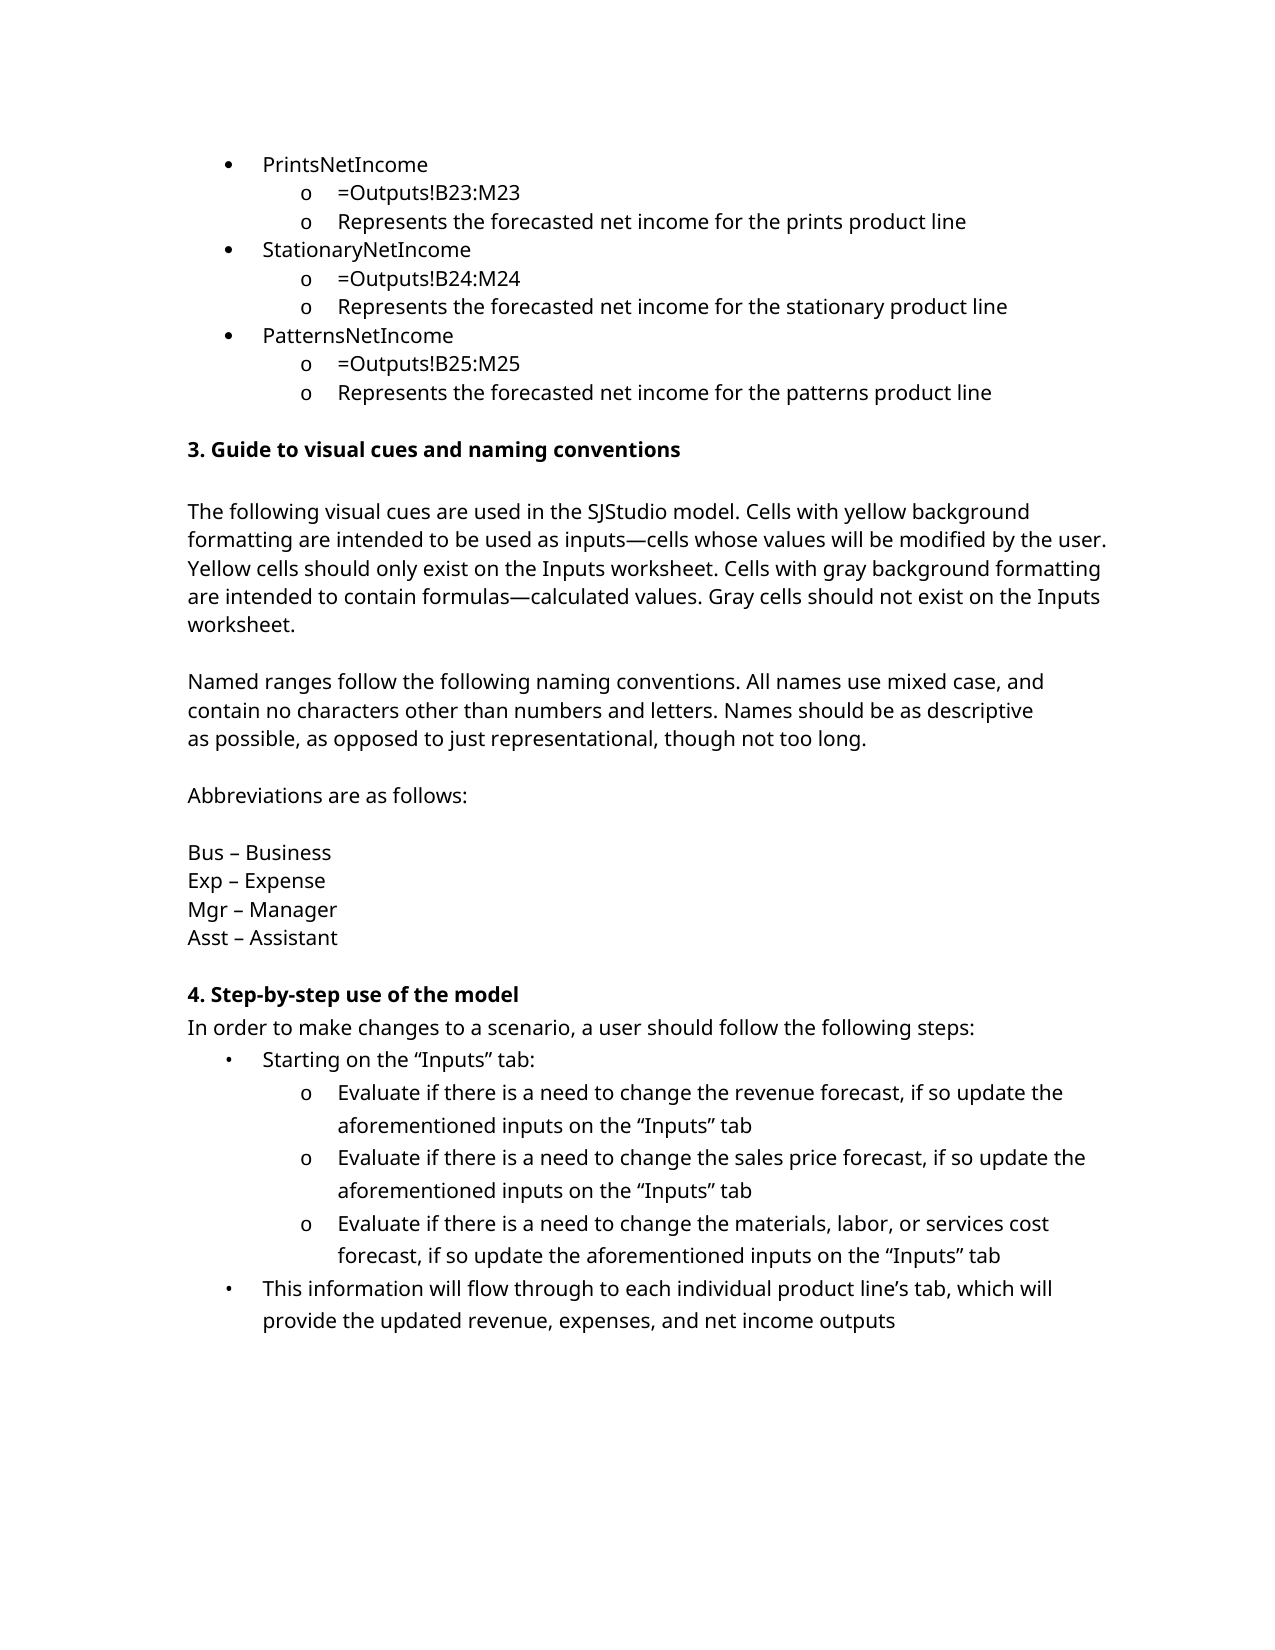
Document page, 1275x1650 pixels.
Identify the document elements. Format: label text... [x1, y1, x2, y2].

list Exp – Expense [187, 866, 1125, 895]
list Represents the forecasted net income for the stationary product line [300, 292, 1125, 321]
text 4. Step-by-step use of the model [187, 980, 1125, 1009]
list Asst – Assistant [187, 923, 1125, 952]
text In order to make changes to a scenario, a user should follow the following steps: [187, 1013, 1125, 1041]
list The following visual cues are used in the SJStudio model. Cells with yellow background formatting are intended to be used as inputs—cells whose values will be modified by the user. Yellow cells should only exist on the Inputs worksheet. Cells with gray background formatting are intended to contain formulas—calculated values. Gray cells should not exist on the Inputs worksheet. [187, 497, 1125, 639]
list Starting on the “Inputs” tab: [225, 1045, 1125, 1074]
list StationaryNetIncome [225, 236, 1125, 264]
list Named ranges follow the following naming conventions. All names use mixed case, and [187, 667, 1125, 696]
text 3. Guide to visual cues and naming conventions [187, 435, 1125, 463]
list PatternsNetIncome [225, 321, 1125, 349]
list Evaluate if there is a need to change the revenue forecast, if so update the aforementioned inputs on the “Inputs” tab [300, 1078, 1125, 1139]
list Represents the forecasted net income for the prints product line [300, 207, 1125, 236]
list Bus – Business [187, 838, 1125, 866]
list contain no characters other than numbers and letters. Names should be as descriptive [187, 696, 1125, 724]
list =Outputs!B24:M24 [300, 264, 1125, 292]
list Abbreviations are as follows: [187, 781, 1125, 809]
list Evaluate if there is a need to change the materials, labor, or services cost forecast, if so update the aforementioned inputs on the “Inputs” tab [300, 1209, 1125, 1270]
list =Outputs!B23:M23 [300, 178, 1125, 207]
list Mgr – Manager [187, 895, 1125, 923]
list PrintsNetIncome [225, 150, 1125, 178]
list This information will flow through to each individual product line’s tab, which will provide the updated revenue, expenses, and net income outputs [225, 1274, 1125, 1335]
list Represents the forecasted net income for the patterns product line [300, 378, 1125, 407]
list =Outputs!B25:M25 [300, 349, 1125, 378]
list as possible, as opposed to just representational, though not too long. [187, 724, 1125, 753]
list Evaluate if there is a need to change the sales price forecast, if so update the aforementioned inputs on the “Inputs” tab [300, 1143, 1125, 1204]
